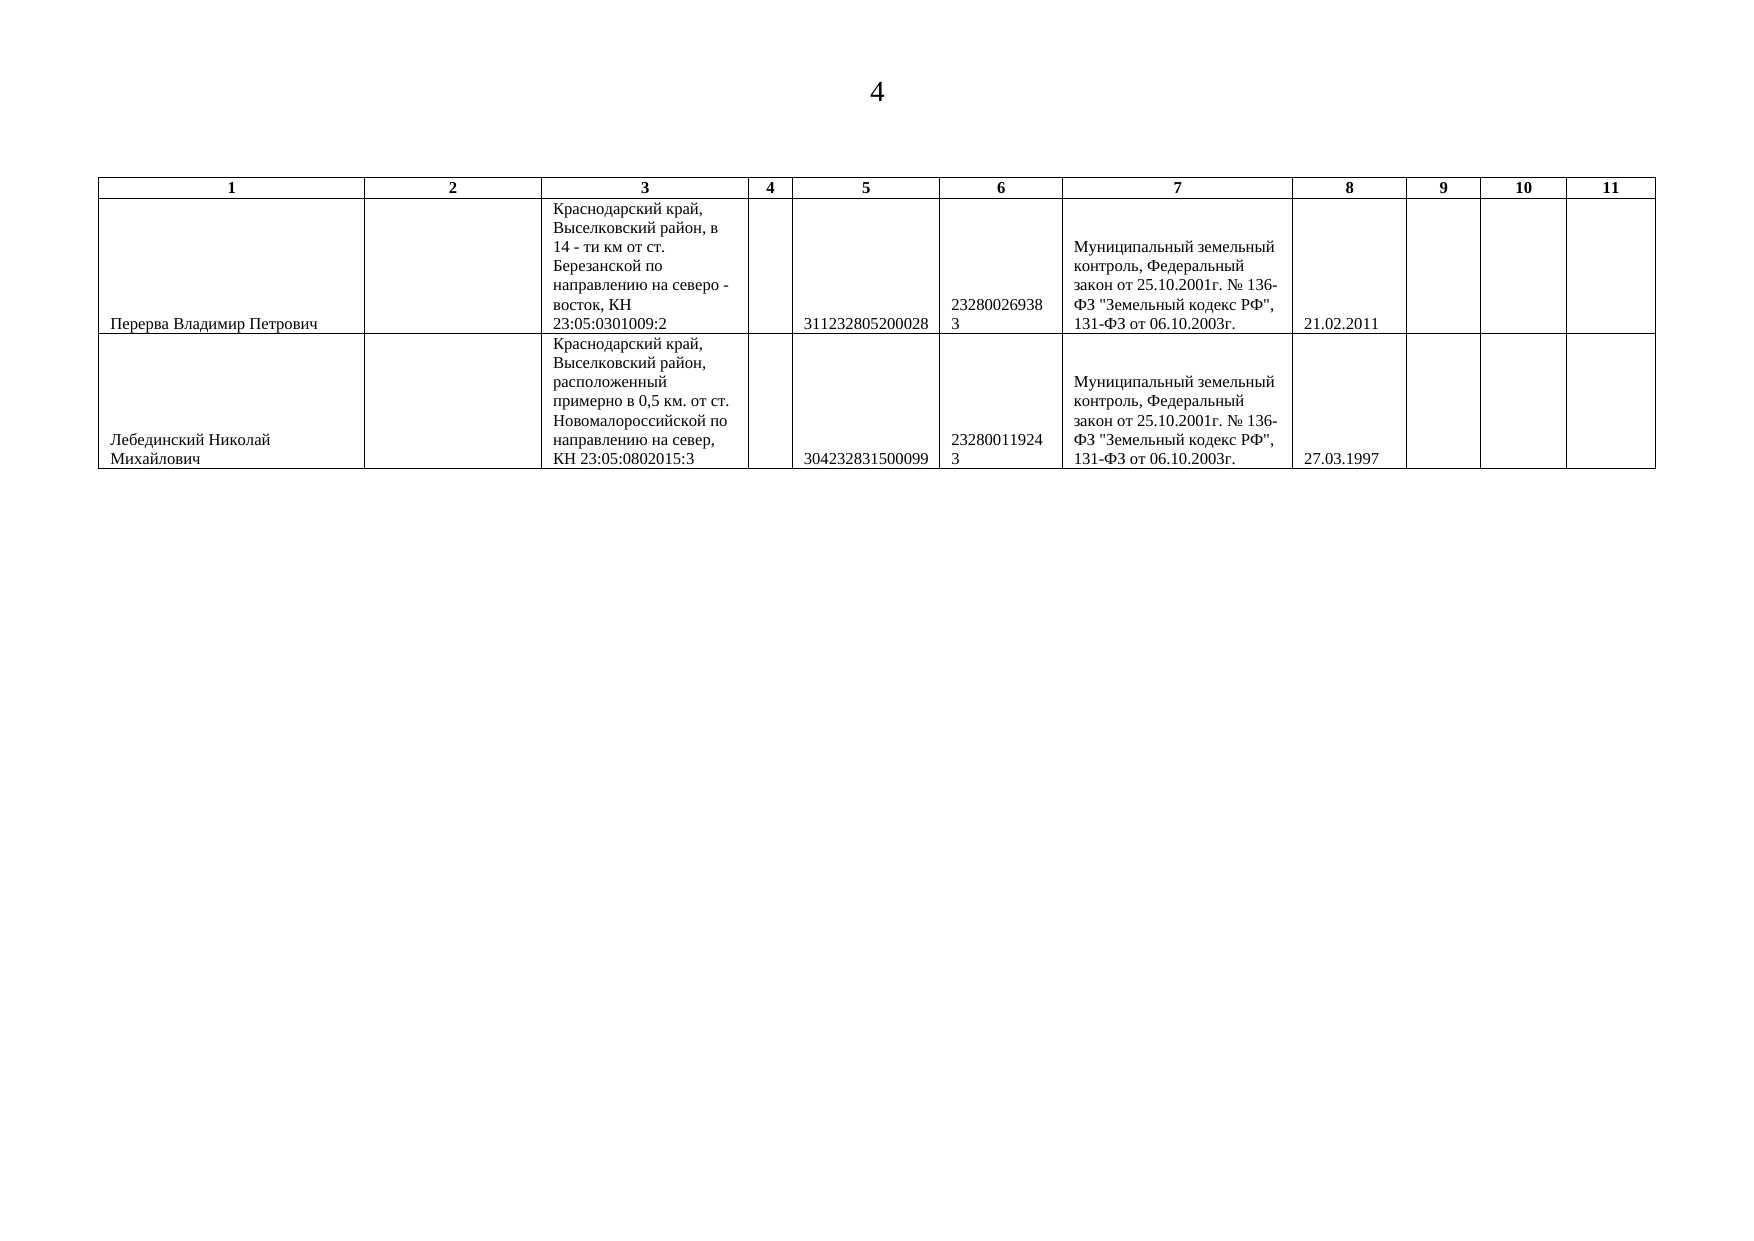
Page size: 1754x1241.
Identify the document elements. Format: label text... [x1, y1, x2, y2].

table_cell Лебединский Николай Михайлович [99, 334, 364, 468]
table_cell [1063, 199, 1292, 333]
table_cell 311232805200028 [793, 199, 939, 333]
table_header 9 [1407, 178, 1480, 197]
table_cell 21.02.2011 [1293, 199, 1406, 333]
table_cell 27.03.1997 [1293, 334, 1406, 468]
table_cell [1407, 334, 1480, 468]
table_cell [749, 199, 792, 333]
table_cell [1481, 334, 1566, 468]
table_cell [365, 334, 541, 468]
table_cell 232800269383 [940, 199, 1062, 333]
table_cell 232800119243 [940, 334, 1062, 468]
table_cell Краснодарский край, Выселковский район, расположенный примерно в 0,5 км. от ст. Новомалороссийской по направлению на север, КН 23:05:0802015:3 [542, 334, 748, 468]
table_cell [365, 199, 541, 333]
table_header 3 [542, 178, 748, 197]
table_header 2 [365, 178, 541, 197]
table_cell [1407, 199, 1480, 333]
table_header 1 [99, 178, 364, 197]
table_header 10 [1481, 178, 1566, 197]
table_cell [749, 334, 792, 468]
table_cell [1481, 199, 1566, 333]
table_cell 304232831500099 [793, 334, 939, 468]
table_cell Краснодарский край, Выселковский район, в 14 - ти км от ст. Березанской по направлению на северо - восток, КН 23:05:0301009:2 [542, 199, 748, 333]
table_header 11 [1567, 178, 1655, 197]
table_header 6 [940, 178, 1062, 197]
table_header 4 [749, 178, 792, 197]
table_header 5 [793, 178, 939, 197]
table_cell [1567, 199, 1655, 333]
table_cell Перерва Владимир Петрович [99, 199, 364, 333]
table_cell Муниципальный земельный контроль, Федеральный закон от 25.10.2001г. № 136-ФЗ "Земельный кодекс РФ", 131-ФЗ от 06.10.2003г. [1063, 334, 1292, 468]
table_header 8 [1293, 178, 1406, 197]
table_cell [1567, 334, 1655, 468]
table_header 7 [1063, 178, 1292, 197]
